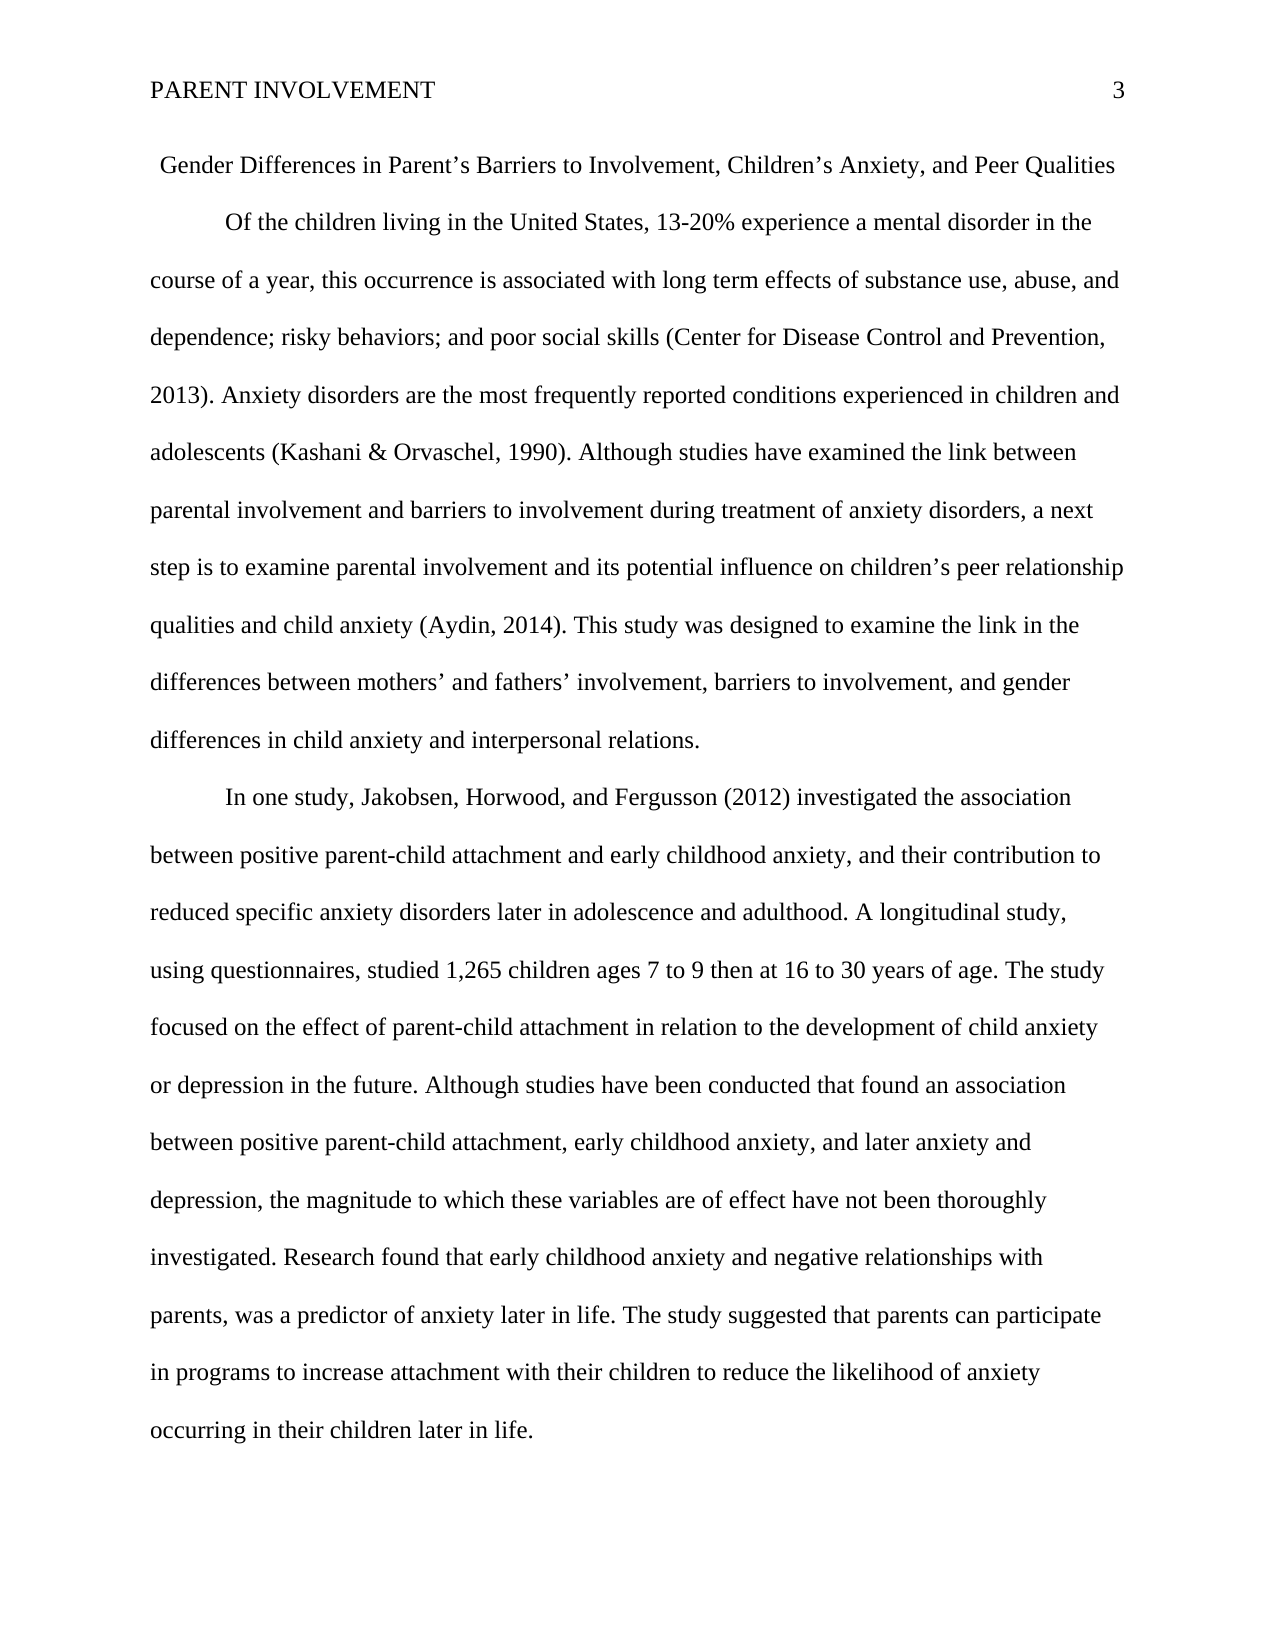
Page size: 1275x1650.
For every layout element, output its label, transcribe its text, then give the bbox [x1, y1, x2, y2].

text Gender Differences in Parent’s Barriers to Involvement, Children’s Anxiety, and Peer Qualities [150, 150, 1125, 179]
text Of the children living in the United States, 13-20% experience a mental disorder in the course of a year, this occurrence is associated with long term effects of substance use, abuse, and dependence; risky behaviors; and poor social skills (Center for Disease Control and Prevention, 2013). Anxiety disorders are the most frequently reported conditions experienced in children and adolescents (Kashani & Orvaschel, 1990). Although studies have examined the link between parental involvement and barriers to involvement during treatment of anxiety disorders, a next step is to examine parental involvement and its potential influence on children’s peer relationship qualities and child anxiety (Aydin, 2014). This study was designed to examine the link in the differences between mothers’ and fathers’ involvement, barriers to involvement, and gender differences in child anxiety and interpersonal relations. [150, 207, 1125, 754]
text In one study, Jakobsen, Horwood, and Fergusson (2012) investigated the association between positive parent-child attachment and early childhood anxiety, and their contribution to reduced specific anxiety disorders later in adolescence and adulthood. A longitudinal study, using questionnaires, studied 1,265 children ages 7 to 9 then at 16 to 30 years of age. The study focused on the effect of parent-child attachment in relation to the development of child anxiety or depression in the future. Although studies have been conducted that found an association between positive parent-child attachment, early childhood anxiety, and later anxiety and depression, the magnitude to which these variables are of effect have not been thoroughly investigated. Research found that early childhood anxiety and negative relationships with parents, was a predictor of anxiety later in life. The study suggested that parents can participate in programs to increase attachment with their children to reduce the likelihood of anxiety occurring in their children later in life. [150, 782, 1125, 1444]
